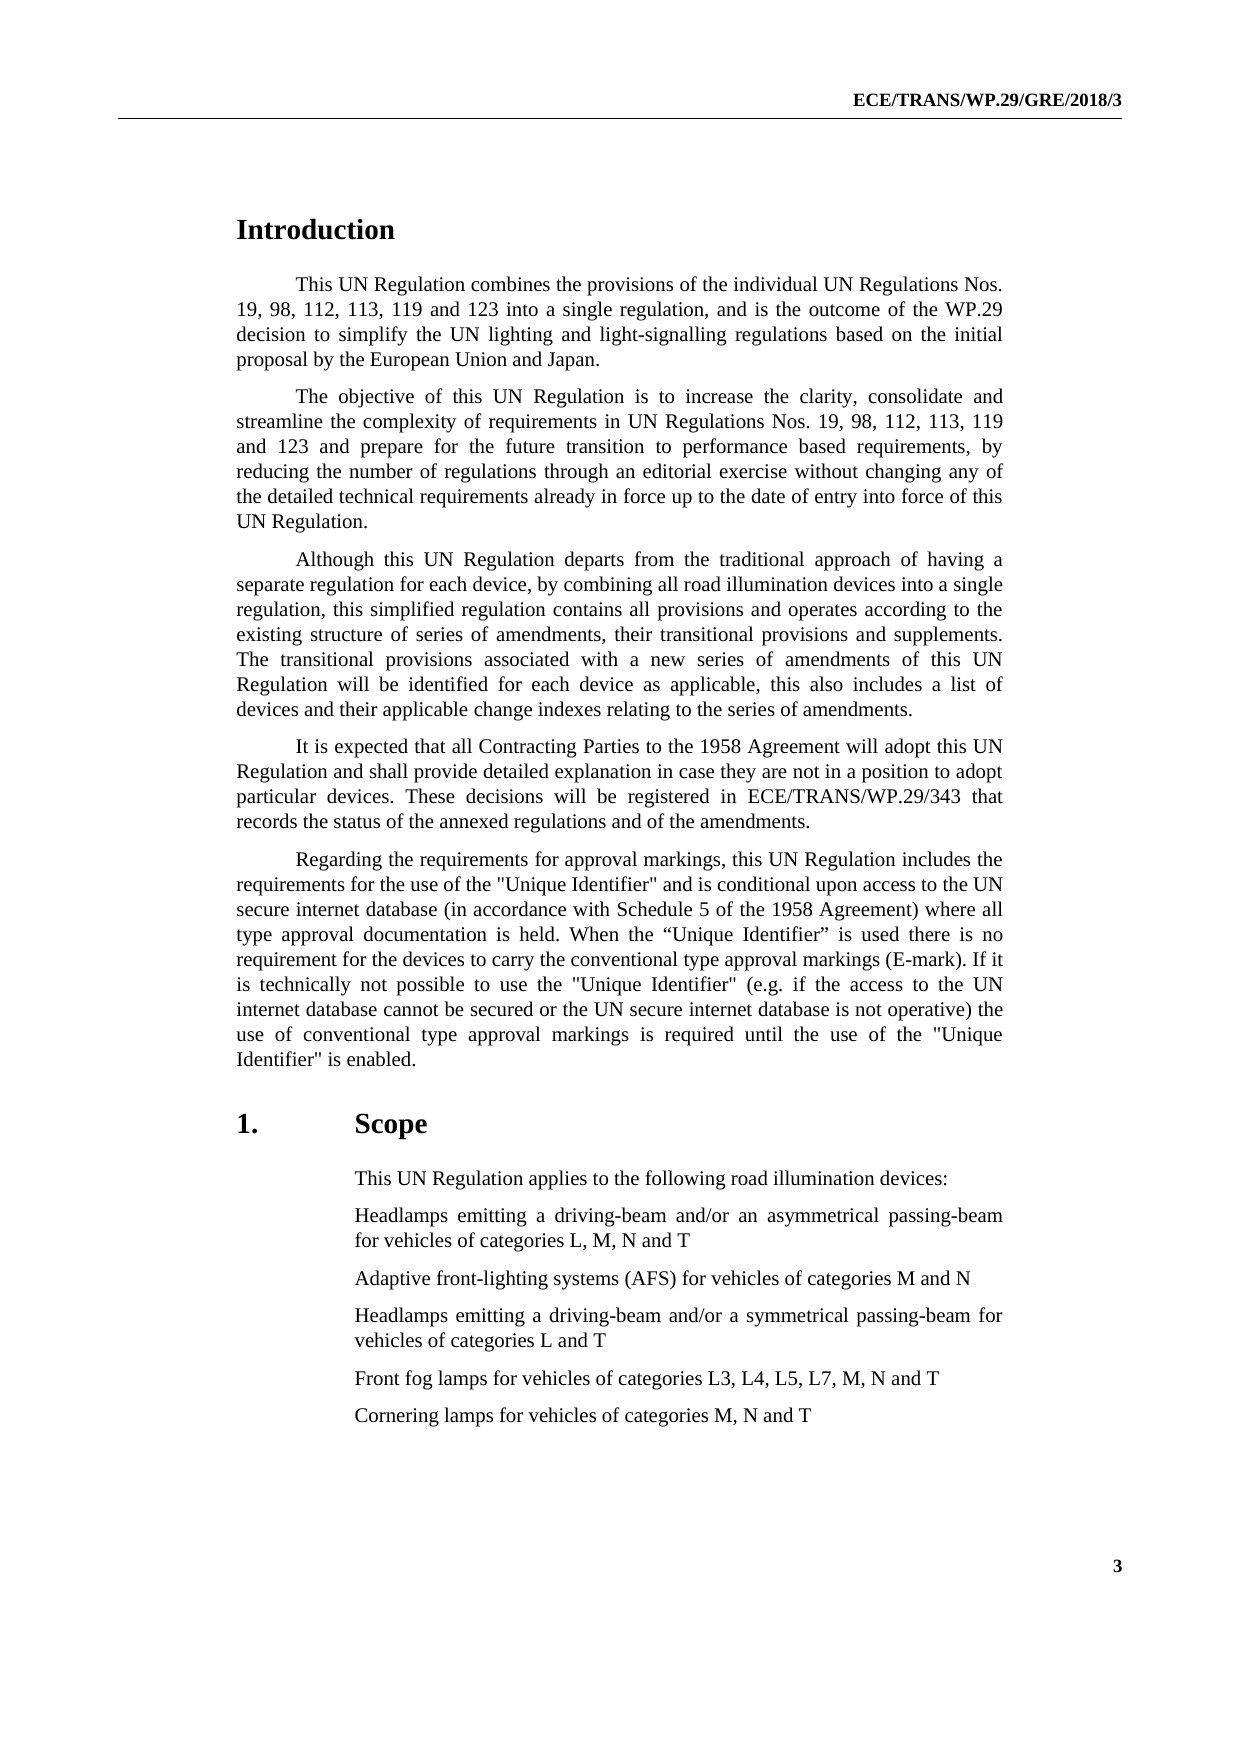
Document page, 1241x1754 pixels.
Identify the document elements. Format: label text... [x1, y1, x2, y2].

text Headlamps emitting a driving-beam and/or a symmetrical passing-beam for vehicles of categories L and T [354, 1302, 1004, 1352]
text It is expected that all Contracting Parties to the 1958 Agreement will adopt this UN Regulation and shall provide detailed explanation in case they are not in a position to adopt particular devices. These decisions will be registered in ECE/TRANS/WP.29/343 that records the status of the annexed regulations and of the amendments. [236, 733, 1004, 833]
text Cornering lamps for vehicles of categories M, N and T [354, 1402, 1004, 1427]
text Regarding the requirements for approval markings, this UN Regulation includes the requirements for the use of the "Unique Identifier" and is conditional upon access to the UN secure internet database (in accordance with Schedule 5 of the 1958 Agreement) where all type approval documentation is held. When the “Unique Identifier” is used there is no requirement for the devices to carry the conventional type approval markings (E-mark). If it is technically not possible to use the "Unique Identifier" (e.g. if the access to the UN internet database cannot be secured or the UN secure internet database is not operative) the use of conventional type approval markings is required until the use of the "Unique Identifier" is enabled. [236, 846, 1004, 1071]
text Although this UN Regulation departs from the traditional approach of having a separate regulation for each device, by combining all road illumination devices into a single regulation, this simplified regulation contains all provisions and operates according to the existing structure of series of amendments, their transitional provisions and supplements. The transitional provisions associated with a new series of amendments of this UN Regulation will be identified for each device as applicable, this also includes a list of devices and their applicable change indexes relating to the series of amendments. [236, 546, 1004, 721]
text Front fog lamps for vehicles of categories L3, L4, L5, L7, M, N and T [354, 1365, 1004, 1390]
text The objective of this UN Regulation is to increase the clarity, consolidate and streamline the complexity of requirements in UN Regulations Nos. 19, 98, 112, 113, 119 and 123 and prepare for the future transition to performance based requirements, by reducing the number of regulations through an editorial exercise without changing any of the detailed technical requirements already in force up to the date of entry into force of this UN Regulation. [236, 383, 1004, 533]
text Headlamps emitting a driving-beam and/or an asymmetrical passing-beam for vehicles of categories L, M, N and T [354, 1202, 1004, 1252]
text This UN Regulation applies to the following road illumination devices: [354, 1165, 1004, 1190]
text This UN Regulation combines the provisions of the individual UN Regulations Nos. 19, 98, 112, 113, 119 and 123 into a single regulation, and is the outcome of the WP.29 decision to simplify the UN lighting and light-signalling regulations based on the initial proposal by the European Union and Japan. [236, 271, 1004, 371]
text Adaptive front-lighting systems (AFS) for vehicles of categories M and N [354, 1265, 1004, 1290]
text Introduction [118, 215, 1004, 246]
text 1. Scope [118, 1108, 1004, 1140]
